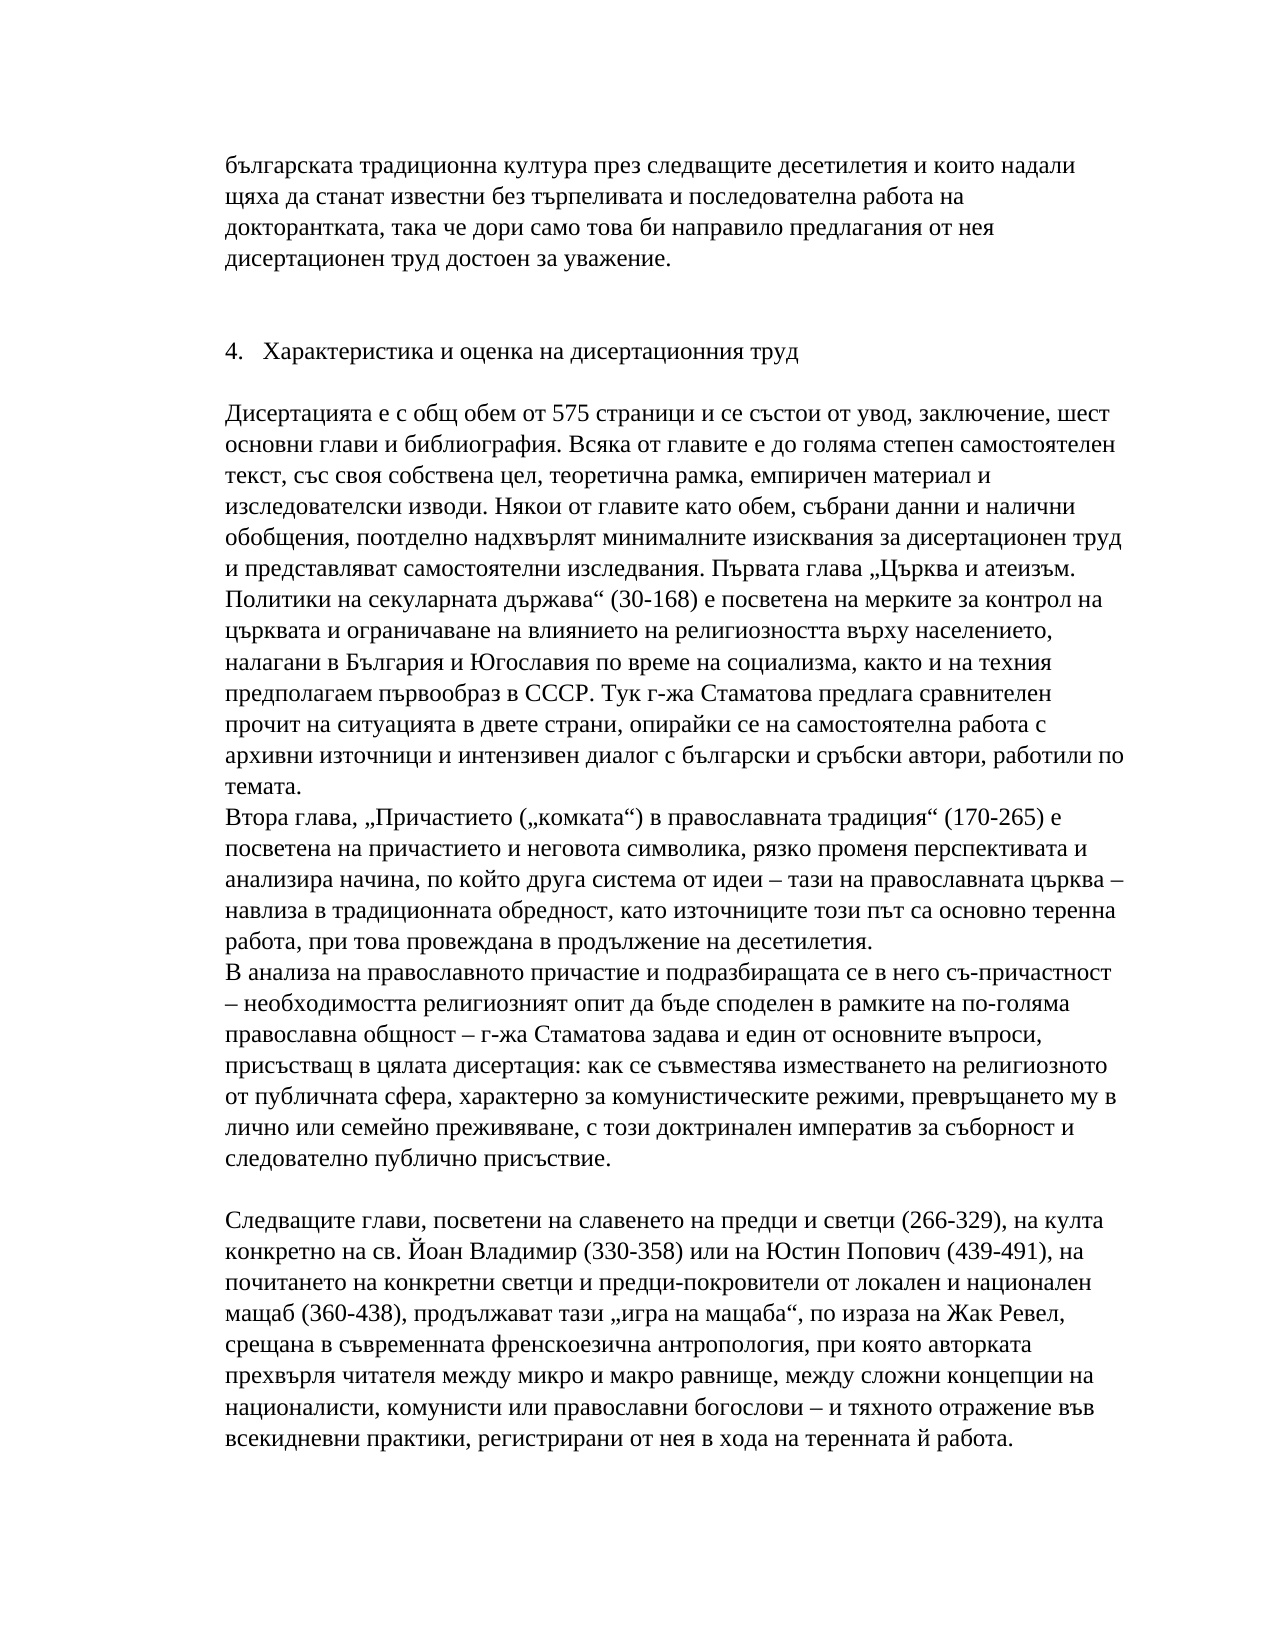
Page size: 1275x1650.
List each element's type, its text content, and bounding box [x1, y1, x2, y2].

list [225, 150, 1125, 272]
list Дисертацията е с общ обем от 575 страници и се състои от увод, заключение, шест основни глави и библиография. Всяка от главите е до голяма степен самостоятелен текст, със своя собствена цел, теоретична рамка, емпиричен материал и изследователски изводи. Някои от главите като обем, събрани данни и налични обобщения, поотделно надхвърлят минималните изисквания за дисертационен труд и представляват самостоятелни изследвания. Първата глава „Църква и атеизъм. Политики на секуларната държава“ (30-168) е посветена на мерките за контрол на църквата и ограничаване на влиянието на религиозността върху населението, налагани в България и Югославия по време на социализма, както и на техния предполагаем първообраз в СССР. Тук г-жа Стаматова предлага сравнителен прочит на ситуацията в двете страни, опирайки се на самостоятелна работа с архивни източници и интензивен диалог с български и сръбски автори, работили по темата. [225, 398, 1125, 799]
list Втора глава, „Причастието („комката“) в православната традиция“ (170-265) е посветена на причастието и неговота символика, рязко променя перспективата и анализира начина, по който друга система от идеи – тази на православната църква – навлиза в традиционната обредност, като източниците този път са основно теренна работа, при това провеждана в продължение на десетилетия. [225, 802, 1125, 955]
list Характеристика и оценка на дисертационния труд [225, 336, 1125, 365]
list В анализа на православното причастие и подразбиращата се в него съ-причастност – необходимостта религиозният опит да бъде споделен в рамките на по-голяма православна общност – г-жа Стаматова задава и един от основните въпроси, присъстващ в цялата дисертация: как се съвместява изместването на религиозното от публичната сфера, характерно за комунистическите режими, превръщането му в лично или семейно преживяване, с този доктринален императив за съборност и следователно публично присъствие. [225, 957, 1125, 1172]
list Следващите глави, посветени на славенето на предци и светци (266-329), на култа конкретно на св. Йоан Владимир (330-358) или на Юстин Попович (439-491), на почитането на конкретни светци и предци-покровители от локален и национален мащаб (360-438), продължават тази „игра на мащаба“, по израза на Жак Ревел, срещана в съвременната френскоезична антропология, при която авторката прехвърля читателя между микро и макро равнище, между сложни концепции на националисти, комунисти или православни богослови – и тяхното отражение във всекидневни практики, регистрирани от нея в хода на теренната й работа. [225, 1205, 1125, 1451]
